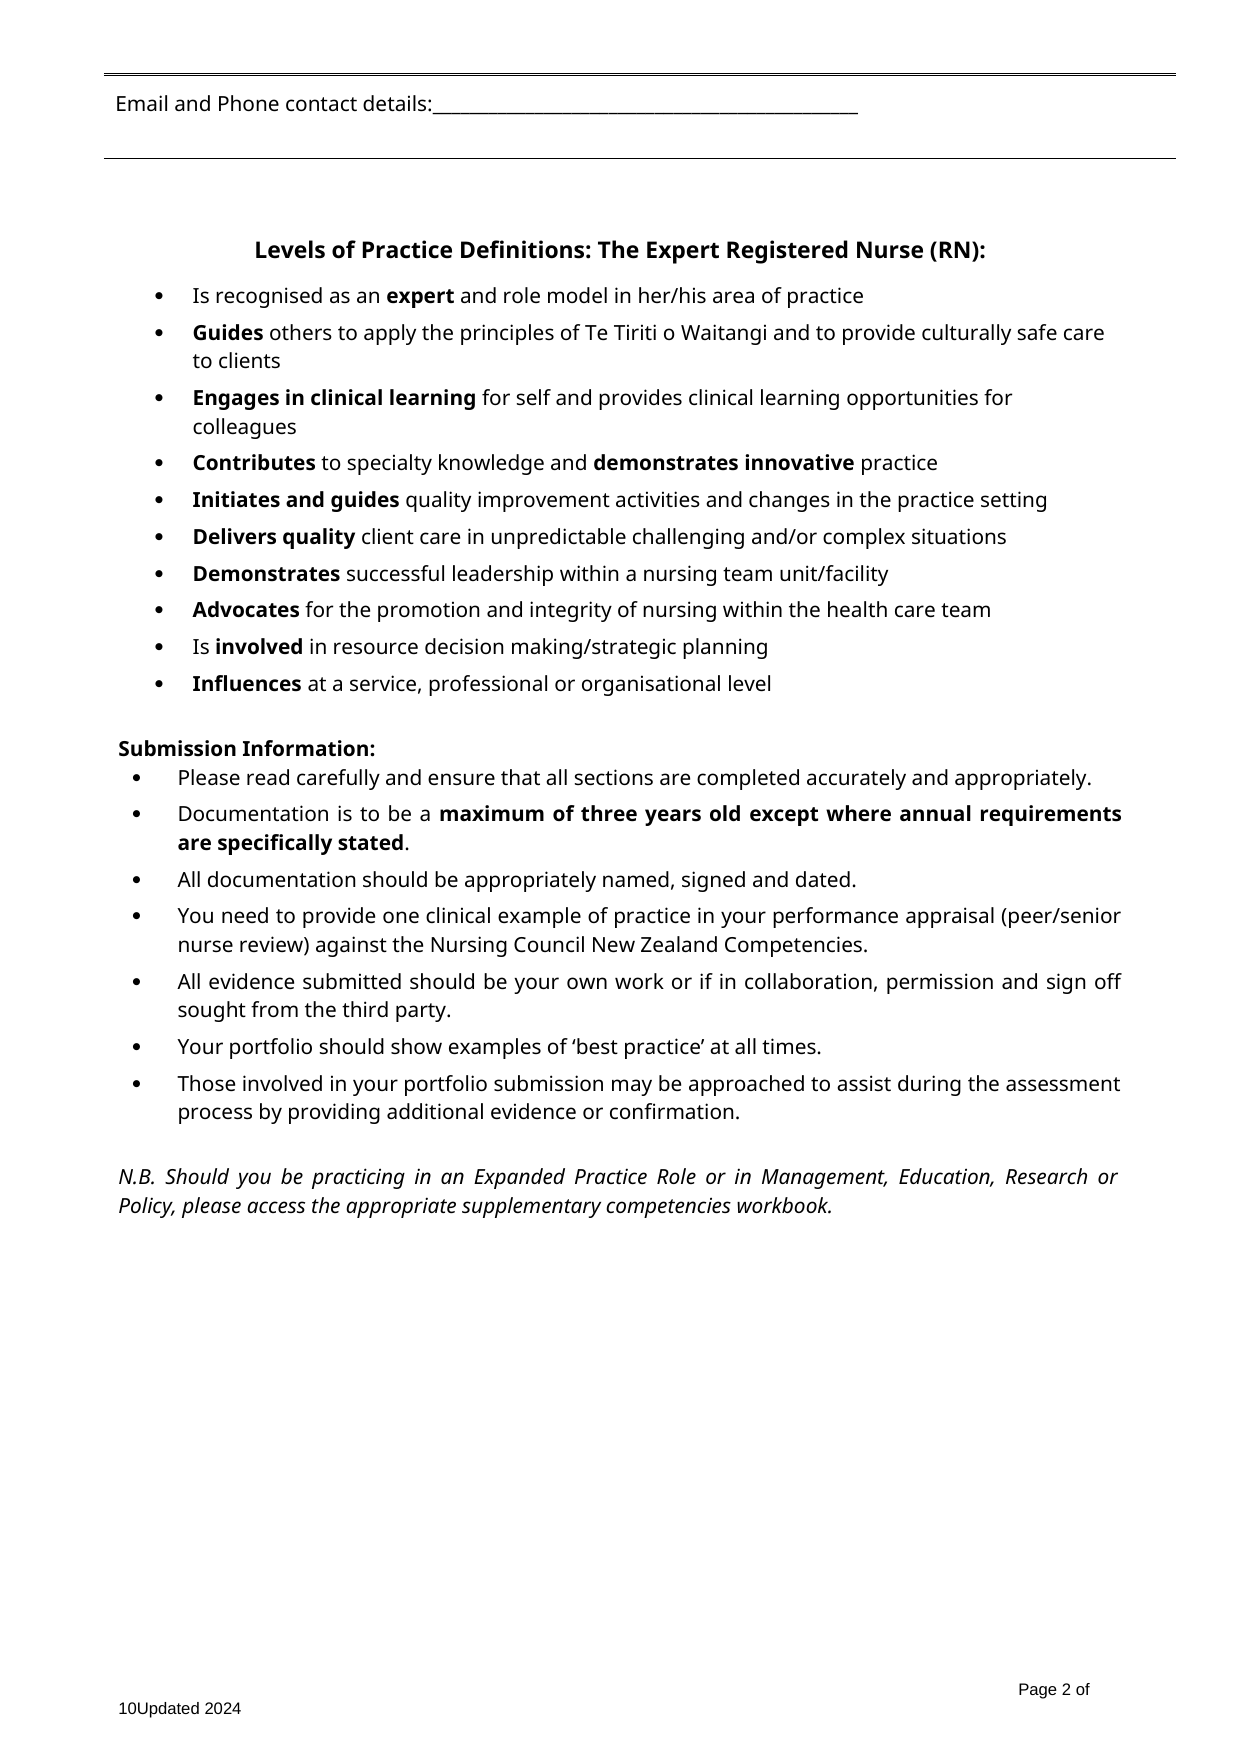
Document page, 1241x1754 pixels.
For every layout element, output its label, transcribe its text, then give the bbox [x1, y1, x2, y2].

list Is involved in resource decision making/strategic planning [155, 632, 1122, 661]
list Demonstrates successful leadership within a nursing team unit/facility [155, 559, 1122, 587]
text Levels of Practice Definitions: The Expert Registered Nurse (RN): [118, 234, 1122, 266]
title Those involved in your portfolio submission may be approached to assist during the assessment process by providing additional evidence or confirmation. [133, 1069, 1122, 1126]
title All documentation should be appropriately named, signed and dated. [133, 865, 1122, 893]
list Initiates and guides quality improvement activities and changes in the practice setting [155, 485, 1122, 514]
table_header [104, 76, 1176, 158]
list Engages in clinical learning for self and provides clinical learning opportunities for colleagues [155, 383, 1122, 440]
title Submission Information: [118, 734, 1122, 763]
list Guides others to apply the principles of Te Tiriti o Waitangi and to provide culturally safe care to clients [155, 318, 1122, 375]
list Contributes to specialty knowledge and demonstrates innovative practice [155, 448, 1122, 477]
title Documentation is to be a maximum of three years old except where annual requirements are specifically stated. [133, 799, 1122, 856]
title All evidence submitted should be your own work or if in collaboration, permission and sign off sought from the third party. [133, 967, 1122, 1024]
list Influences at a service, professional or organisational level [155, 669, 1122, 698]
title You need to provide one clinical example of practice in your performance appraisal (peer/senior nurse review) against the Nursing Council New Zealand Competencies. [133, 902, 1122, 958]
list Advocates for the promotion and integrity of nursing within the health care team [155, 596, 1122, 624]
text N.B. Should you be practicing in an Expanded Practice Role or in Management, Education, Research or Policy, please access the appropriate supplementary competencies workbook. [118, 1162, 1122, 1219]
title Your portfolio should show examples of ‘best practice’ at all times. [133, 1032, 1122, 1060]
title Please read carefully and ensure that all sections are completed accurately and appropriately. [133, 763, 1122, 791]
list Is recognised as an expert and role model in her/his area of practice [155, 281, 1122, 310]
list Delivers quality client care in unpredictable challenging and/or complex situations [155, 522, 1122, 551]
